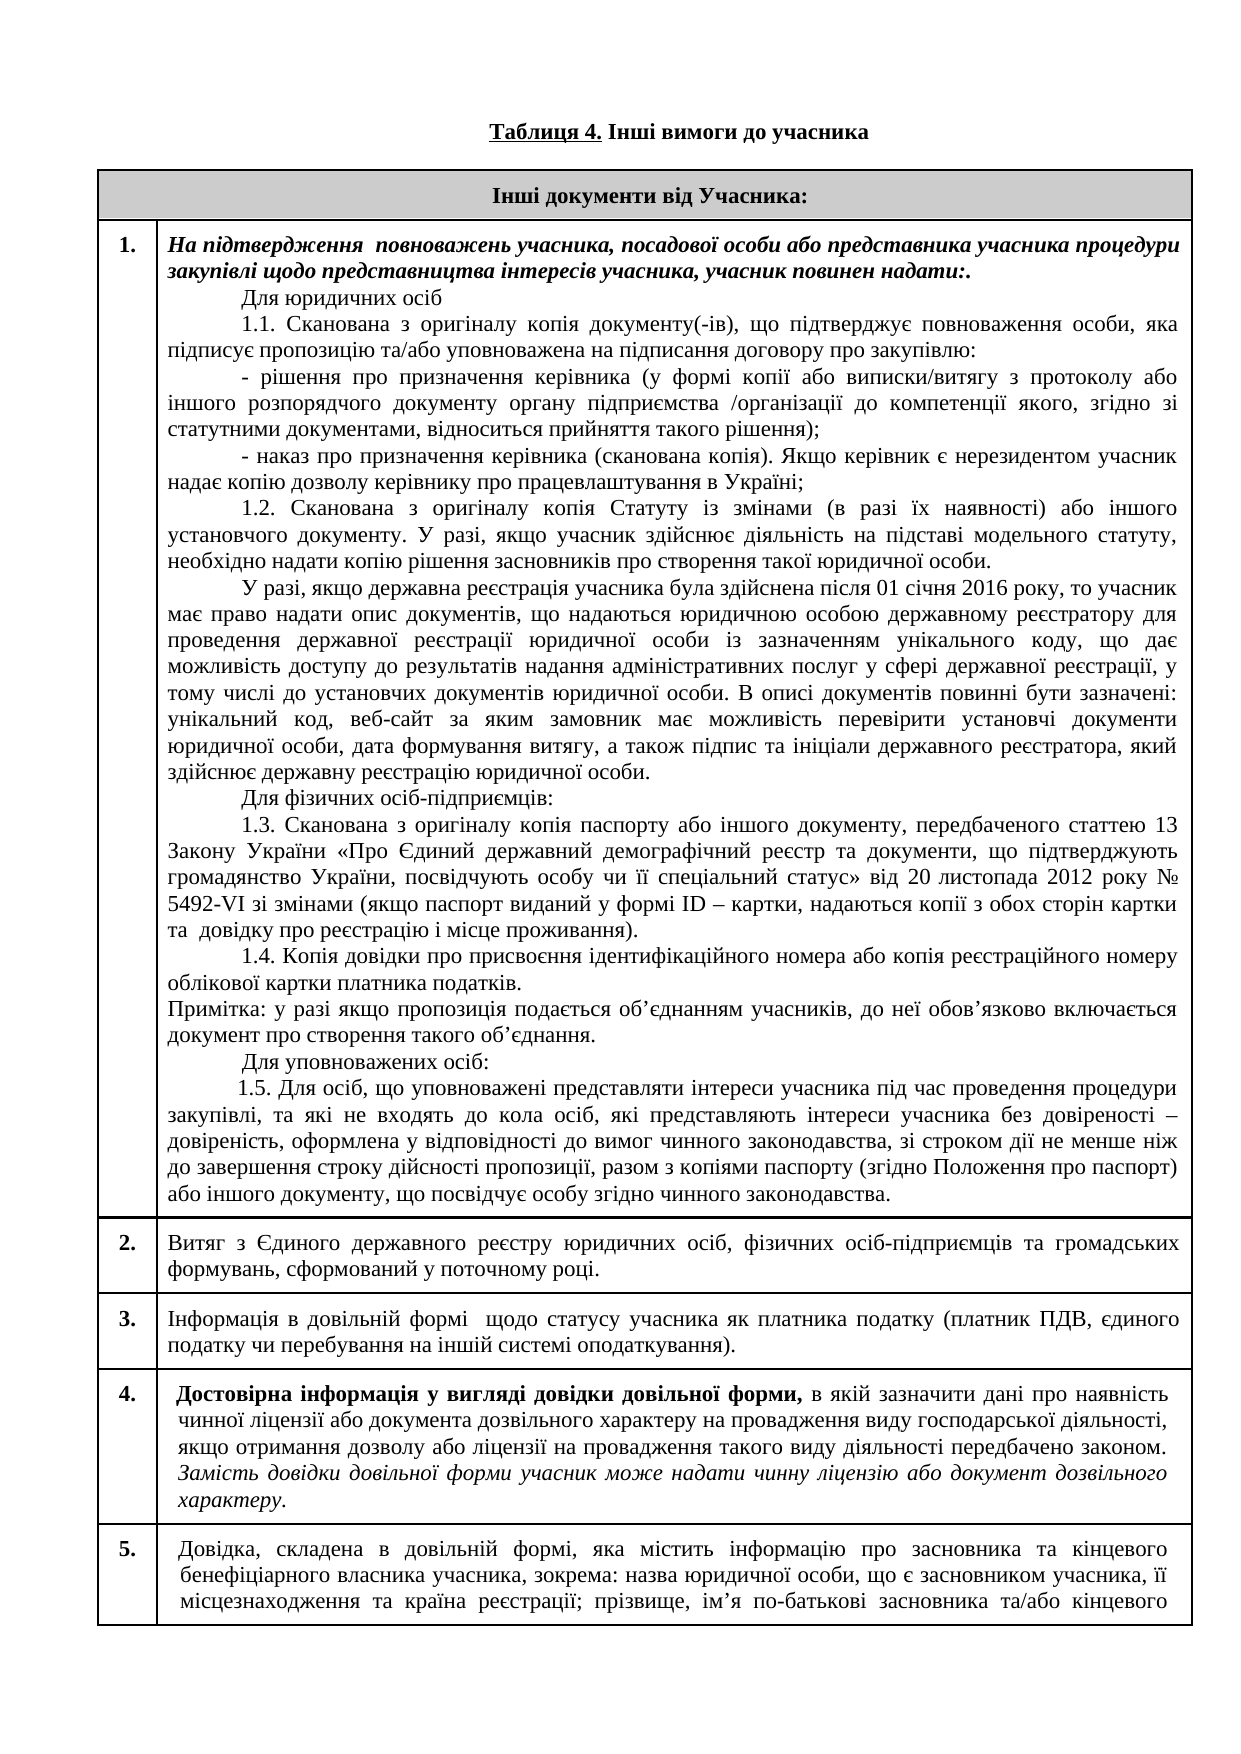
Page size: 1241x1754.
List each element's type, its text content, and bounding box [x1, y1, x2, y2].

table_cell Інформація в довільній формі щодо статусу учасника як платника податку (платник ПДВ, єдиного податку чи перебування на іншій системі оподаткування). [158, 1294, 1191, 1368]
table_cell 3. [99, 1294, 156, 1368]
table_cell 5. [99, 1525, 156, 1624]
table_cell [158, 1525, 1191, 1624]
table_cell 2. [99, 1219, 156, 1292]
table_cell 1. [99, 221, 156, 1216]
table_cell 4. [99, 1370, 156, 1522]
table_cell Витяг з Єдиного державного реєстру юридичних осіб, фізичних осіб-підприємців та громадських формувань, сформований у поточному році. [158, 1219, 1191, 1292]
table_cell Достовірна інформація у вигляді довідки довільної форми, в якій зазначити дані про наявність чинної ліцензії або документа дозвільного характеру на провадження виду господарської діяльності, якщо отримання дозволу або ліцензії на провадження такого виду діяльності передбачено законом. Замість довідки довільної форми учасник може надати чинну ліцензію або документ дозвільного характеру. [158, 1370, 1191, 1522]
text Таблиця 4. Інші вимоги до учасника [177, 118, 1181, 144]
table_header Інші документи від Учасника: [99, 171, 1191, 218]
table_cell На підтвердження повноважень учасника, посадової особи або представника учасника процедури закупівлі щодо представництва інтересів учасника, учасник повинен надати:. Для юридичних осіб 1.1. Сканована з оригіналу копія документу(-ів), що підтверджує повноваження особи, яка підписує пропозицію та/або уповноважена на підписання договору про закупівлю: - рішення про призначення керівника (у формі копії або виписки/витягу з протоколу або іншого розпорядчого документу органу підприємства /організації до компетенції якого, згідно зі статутними документами, відноситься прийняття такого рішення); - наказ про призначення керівника (сканована копія). Якщо керівник є нерезидентом учасник надає копію дозволу керівнику про працевлаштування в Україні; 1.2. Сканована з оригіналу копія Статуту із змінами (в разі їх наявності) або іншого установчого документу. У разі, якщо учасник здійснює діяльність на підставі модельного статуту, необхідно надати копію рішення засновників про створення такої юридичної особи. У разі, якщо державна реєстрація учасника була здійснена після 01 січня 2016 року, то учасник має право надати опис документів, що надаються юридичною особою державному реєстратору для проведення державної реєстрації юридичної особи із зазначенням унікального коду, що дає можливість доступу до результатів надання адміністративних послуг у сфері державної реєстрації, у тому числі до установчих документів юридичної особи. В описі документів повинні бути зазначені: унікальний код, веб-сайт за яким замовник має можливість перевірити установчі документи юридичної особи, дата формування витягу, а також підпис та ініціали державного реєстратора, який здійснює державну реєстрацію юридичної особи. Для фізичних осіб-підприємців: 1.3. Сканована з оригіналу копія паспорту або іншого документу, передбаченого статтею 13 Закону України «Про Єдиний державний демографічний реєстр та документи, що підтверджують громадянство України, посвідчують особу чи її спеціальний статус» від 20 листопада 2012 року № 5492-VI зі змінами (якщо паспорт виданий у формі ID – картки, надаються копії з обох сторін картки та довідку про реєстрацію і місце проживання). 1.4. Копія довідки про присвоєння ідентифікаційного номера або копія реєстраційного номеру облікової картки платника податків. Примітка: у разі якщо пропозиція подається об’єднанням учасників, до неї обов’язково включається документ про створення такого об’єднання. Для уповноважених осіб: 1.5. Для осіб, що уповноважені представляти інтереси учасника під час проведення процедури закупівлі, та які не входять до кола осіб, які представляють інтереси учасника без довіреності – довіреність, оформлена у відповідності до вимог чинного законодавства, зі строком дії не менше ніж до завершення строку дійсності пропозиції, разом з копіями паспорту (згідно Положення про паспорт) або іншого документу, що посвідчує особу згідно чинного законодавства. [158, 221, 1191, 1216]
